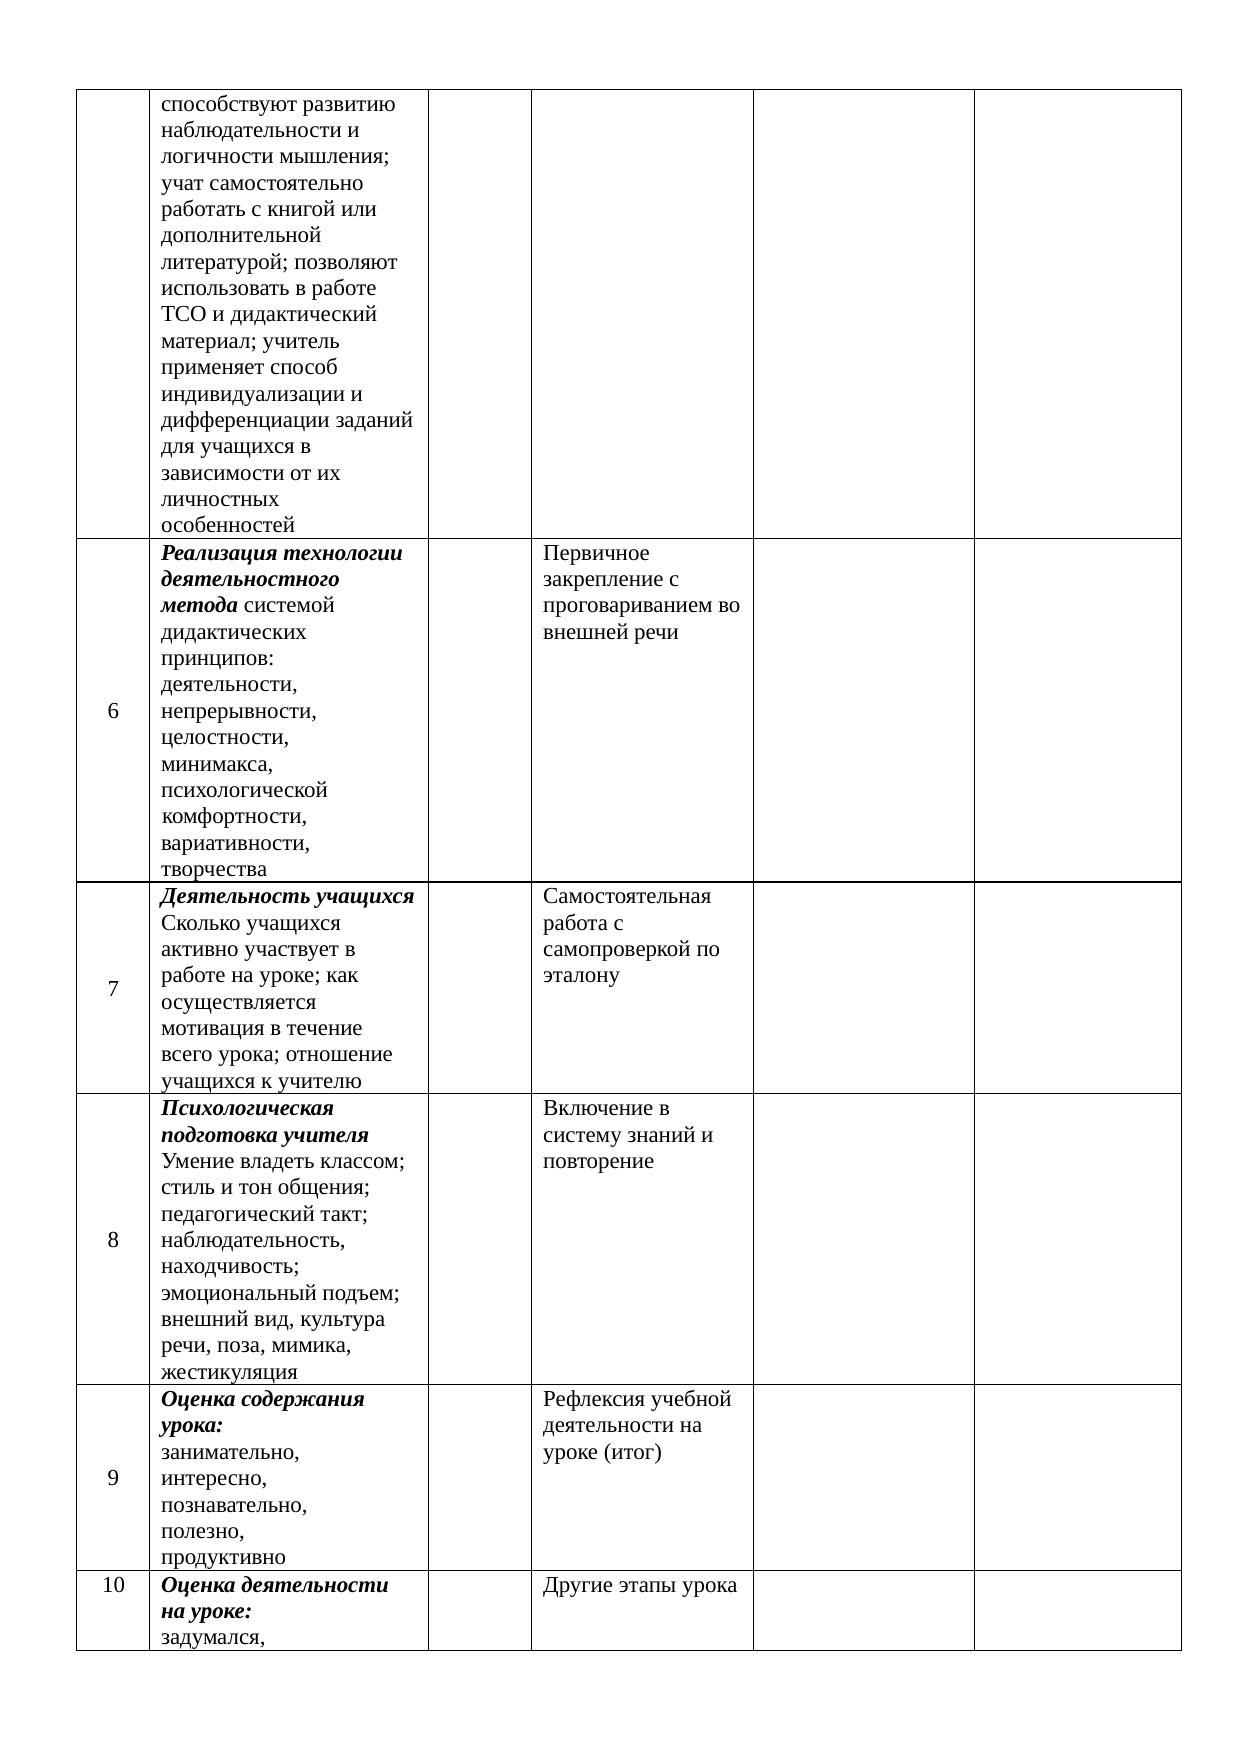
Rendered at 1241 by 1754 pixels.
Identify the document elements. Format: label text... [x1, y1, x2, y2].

table_cell 7 [77, 883, 149, 1093]
table_cell [429, 90, 531, 538]
table_cell [975, 1094, 1181, 1384]
table_cell [975, 883, 1181, 1093]
table_cell 10 [77, 1571, 149, 1650]
table_cell [429, 539, 531, 881]
table_cell [975, 1571, 1181, 1650]
table_cell [429, 1385, 531, 1570]
table_cell [754, 90, 974, 538]
table_cell Реализация технологии деятельностного метода системой дидактических принципов: деятельности, непрерывности, целостности, минимакса, психологической комфортности, вариативности, творчества [150, 539, 428, 881]
table_cell [975, 90, 1181, 538]
table_cell Другие этапы урока [532, 1571, 753, 1650]
table_cell Самостоятельная работа с самопроверкой по эталону [532, 883, 753, 1093]
table_cell 8 [77, 1094, 149, 1384]
table_cell [754, 539, 974, 881]
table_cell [532, 90, 753, 538]
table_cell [150, 1571, 428, 1650]
table_cell Рефлексия учебной деятельности на уроке (итог) [532, 1385, 753, 1570]
table_cell [975, 1385, 1181, 1570]
table_cell 6 [77, 539, 149, 881]
table_cell Деятельность учащихся Сколько учащихся активно участвует в работе на уроке; как осуществляется мотивация в течение всего урока; отношение учащихся к учителю [150, 883, 428, 1093]
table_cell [150, 90, 428, 538]
table_cell Оценка содержания урока: занимательно, интересно, познавательно, полезно, продуктивно [150, 1385, 428, 1570]
table_cell [754, 1385, 974, 1570]
table_cell 5 [77, 90, 149, 538]
table_cell Первичное закрепление с проговариванием во внешней речи [532, 539, 753, 881]
table_cell [429, 883, 531, 1093]
table_cell Психологическая подготовка учителя Умение владеть классом; стиль и тон общения; педагогический такт; наблюдательность, находчивость; эмоциональный подъем; внешний вид, культура речи, поза, мимика, жестикуляция [150, 1094, 428, 1384]
table_cell [754, 1094, 974, 1384]
table_cell [975, 539, 1181, 881]
table_cell [429, 1094, 531, 1384]
table_cell 9 [77, 1385, 149, 1570]
table_cell [754, 1571, 974, 1650]
table_cell [429, 1571, 531, 1650]
table_cell Включение в систему знаний и повторение [532, 1094, 753, 1384]
table_cell [754, 883, 974, 1093]
